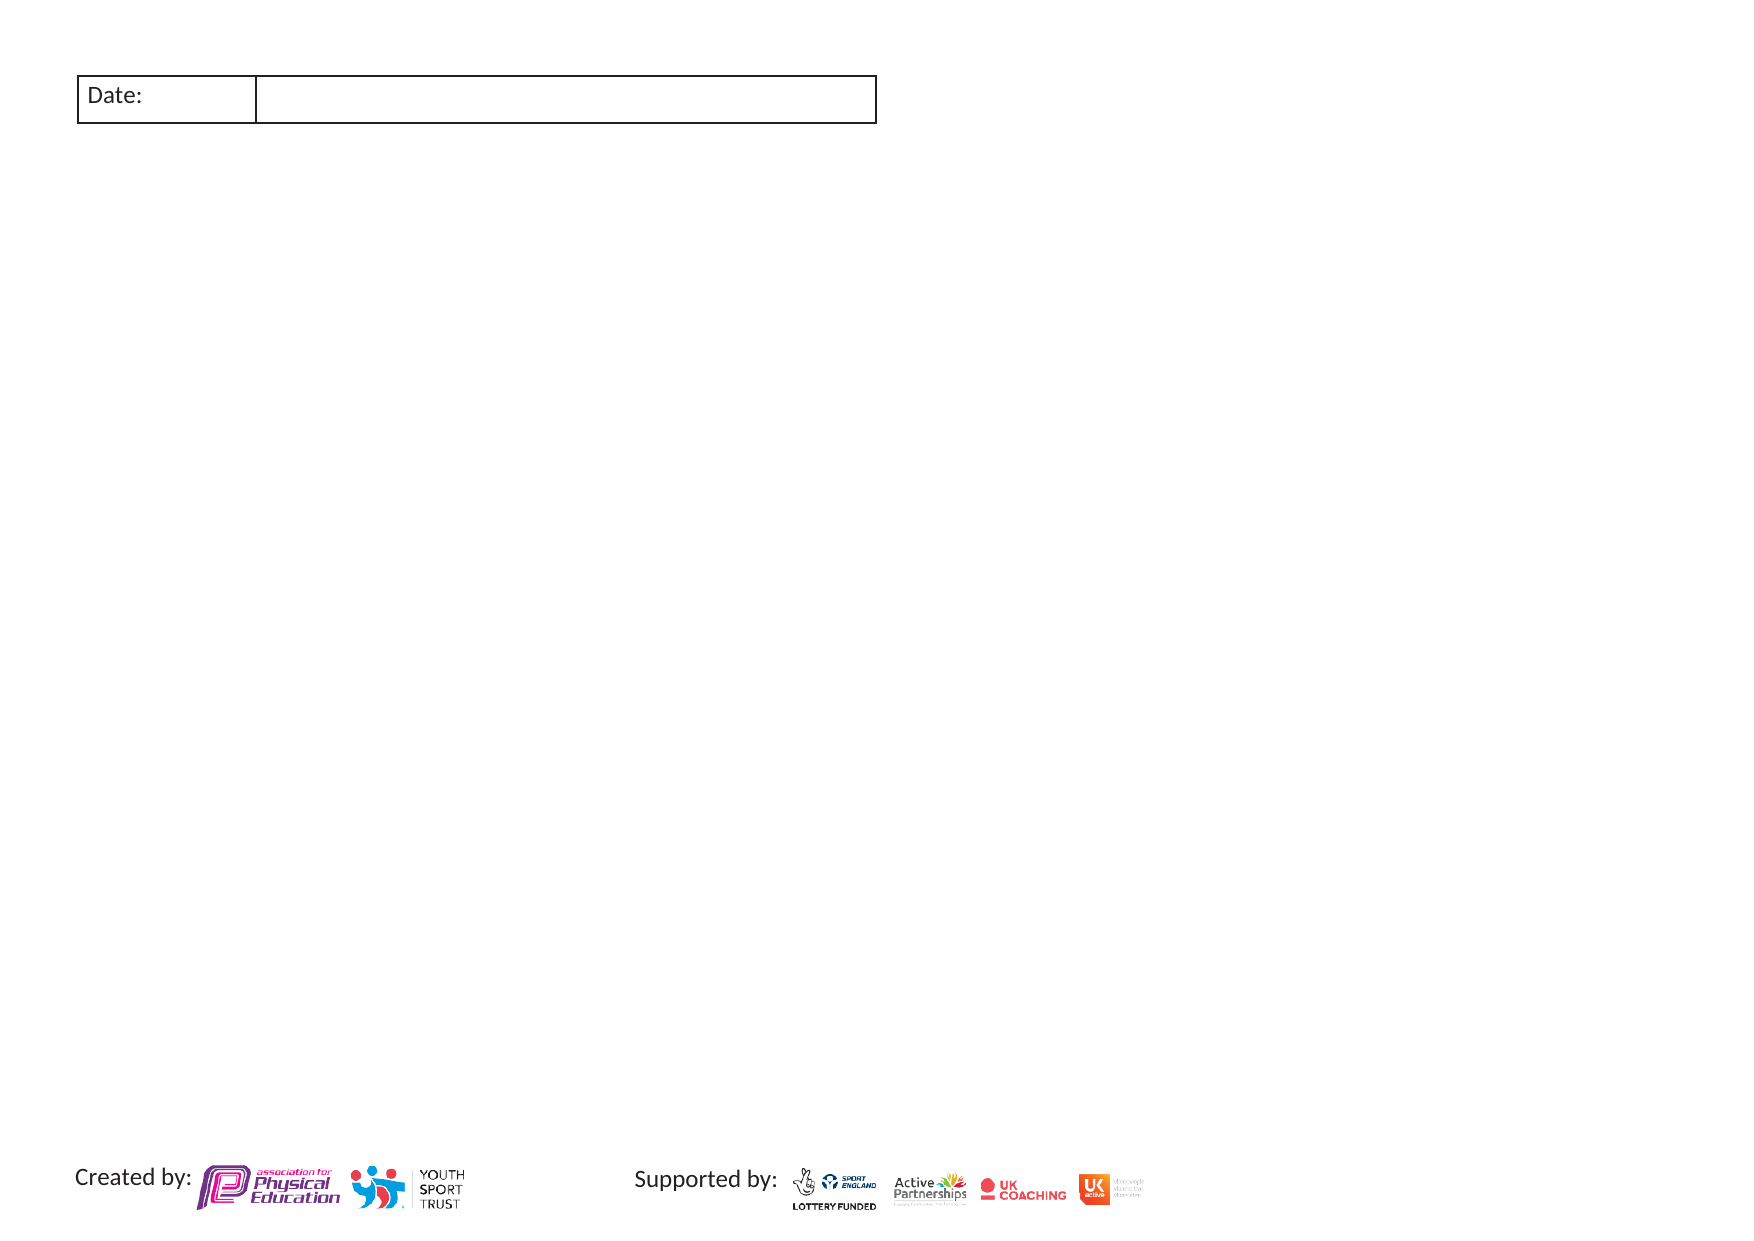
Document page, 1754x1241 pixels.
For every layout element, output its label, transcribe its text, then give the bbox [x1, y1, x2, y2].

picture [793, 1168, 876, 1210]
table_cell Date: [79, 77, 255, 122]
picture [981, 1178, 1066, 1200]
picture [196, 1165, 340, 1210]
picture [366, 1186, 390, 1209]
picture [894, 1170, 967, 1206]
picture [350, 1166, 464, 1209]
table_cell [257, 77, 875, 122]
picture [1079, 1173, 1144, 1205]
